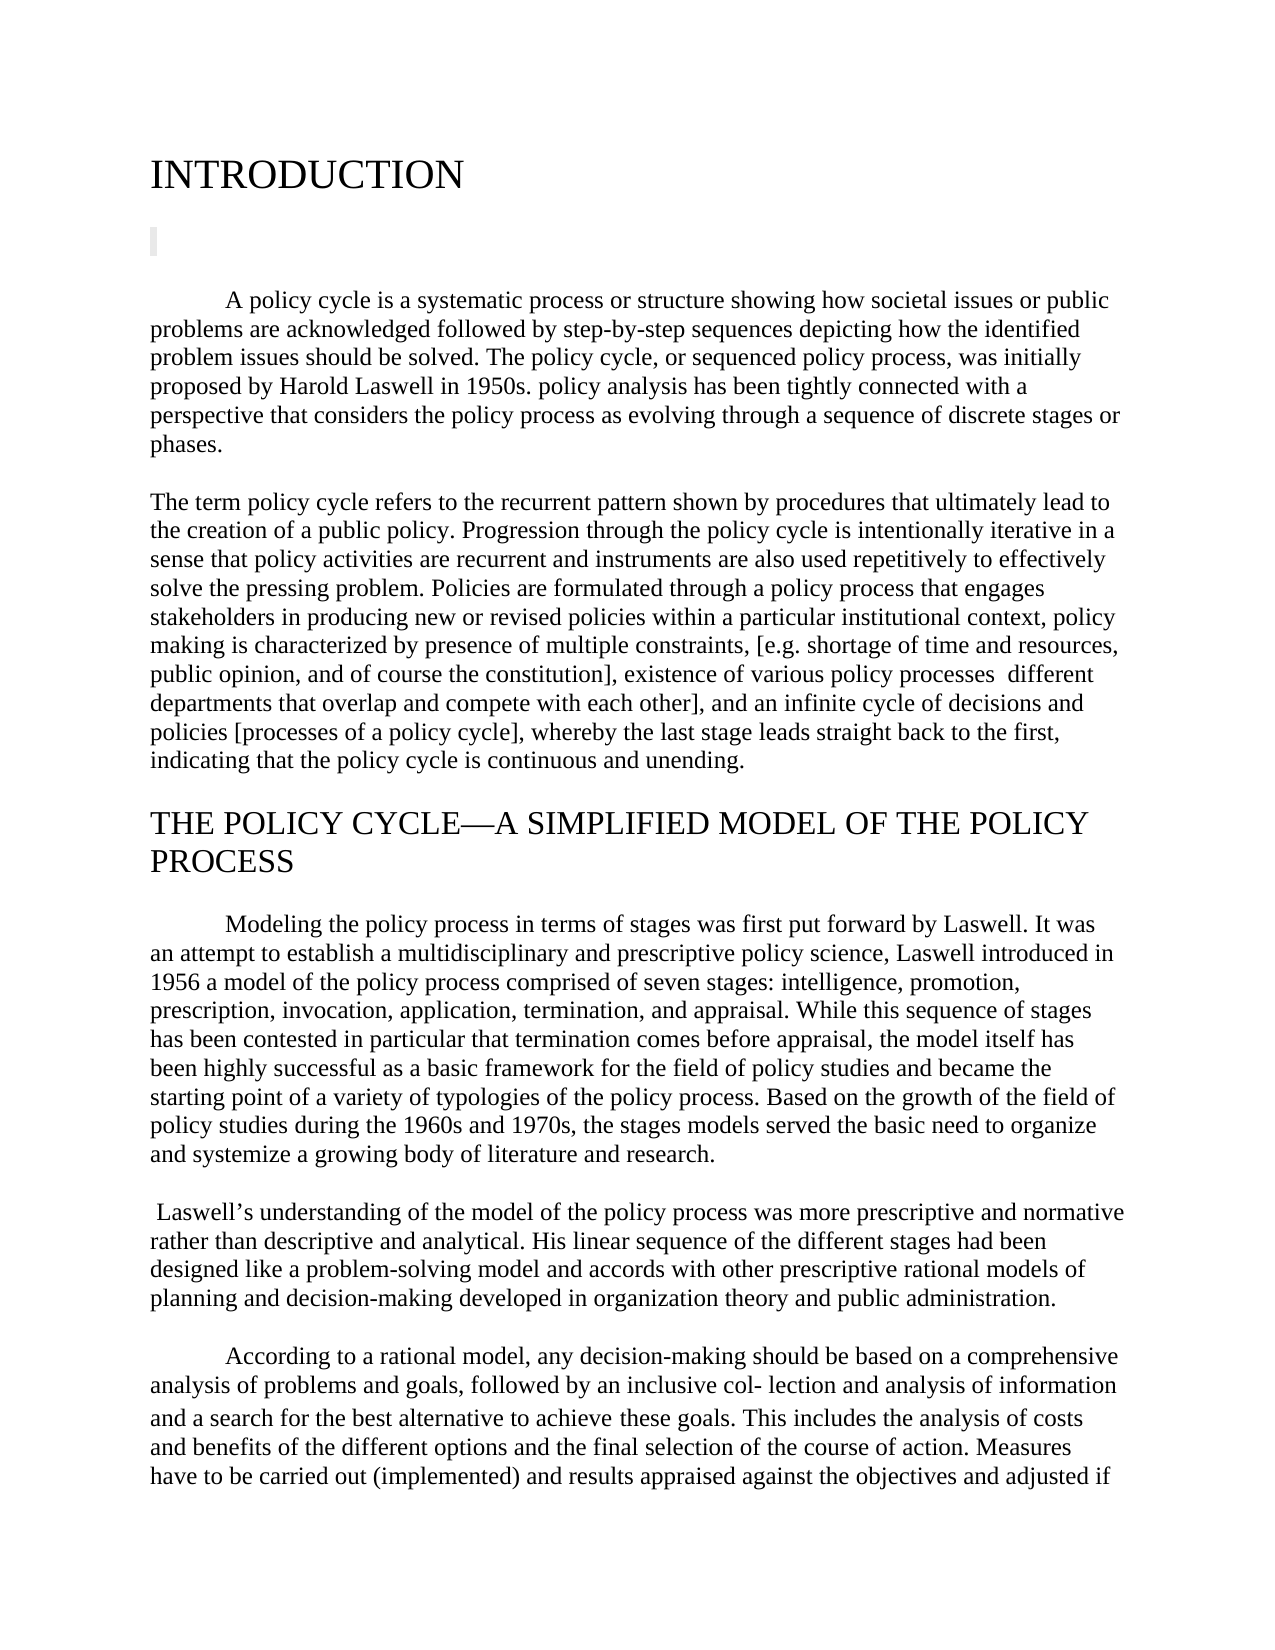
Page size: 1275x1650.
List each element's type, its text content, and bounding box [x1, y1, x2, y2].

text THE POLICY CYCLE—A SIMPLIFIED MODEL OF THE POLICY PROCESS [150, 803, 1125, 880]
text INTRODUCTION [150, 150, 1125, 198]
text Laswell’s understanding of the model of the policy process was more prescriptive and normative rather than descriptive and analytical. His linear sequence of the different stages had been designed like a problem-solving model and accords with other prescriptive rational models of planning and decision-making developed in organization theory and public administration. [150, 1197, 1125, 1312]
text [150, 1341, 1125, 1490]
text The term policy cycle refers to the recurrent pattern shown by procedures that ultimately lead to the creation of a public policy. Progression through the policy cycle is intentionally iterative in a sense that policy activities are recurrent and instruments are also used repetitively to effectively solve the pressing problem. Policies are formulated through a policy process that engages stakeholders in producing new or revised policies within a particular institutional context, policy making is characterized by presence of multiple constraints, [e.g. shortage of time and resources, public opinion, and of course the constitution], existence of various policy processes different departments that overlap and compete with each other], and an infinite cycle of decisions and policies [processes of a policy cycle], whereby the last stage leads straight back to the first, indicating that the policy cycle is continuous and unending. [150, 487, 1125, 774]
text A policy cycle is a systematic process or structure showing how societal issues or public problems are acknowledged followed by step-by-step sequences depicting how the identified problem issues should be solved. The policy cycle, or sequenced policy process, was initially proposed by Harold Laswell in 1950s. policy analysis has been tightly connected with a perspective that considers the policy process as evolving through a sequence of discrete stages or phases. [150, 285, 1125, 457]
text Modeling the policy process in terms of stages was first put forward by Laswell. It was an attempt to establish a multidisciplinary and prescriptive policy science, Laswell introduced in 1956 a model of the policy process comprised of seven stages: intelligence, promotion, prescription, invocation, application, termination, and appraisal. While this sequence of stages has been contested in particular that termination comes before appraisal, the model itself has been highly successful as a basic framework for the field of policy studies and became the starting point of a variety of typologies of the policy process. Based on the growth of the field of policy studies during the 1960s and 1970s, the stages models served the basic need to organize and systemize a growing body of literature and research. [150, 909, 1125, 1168]
